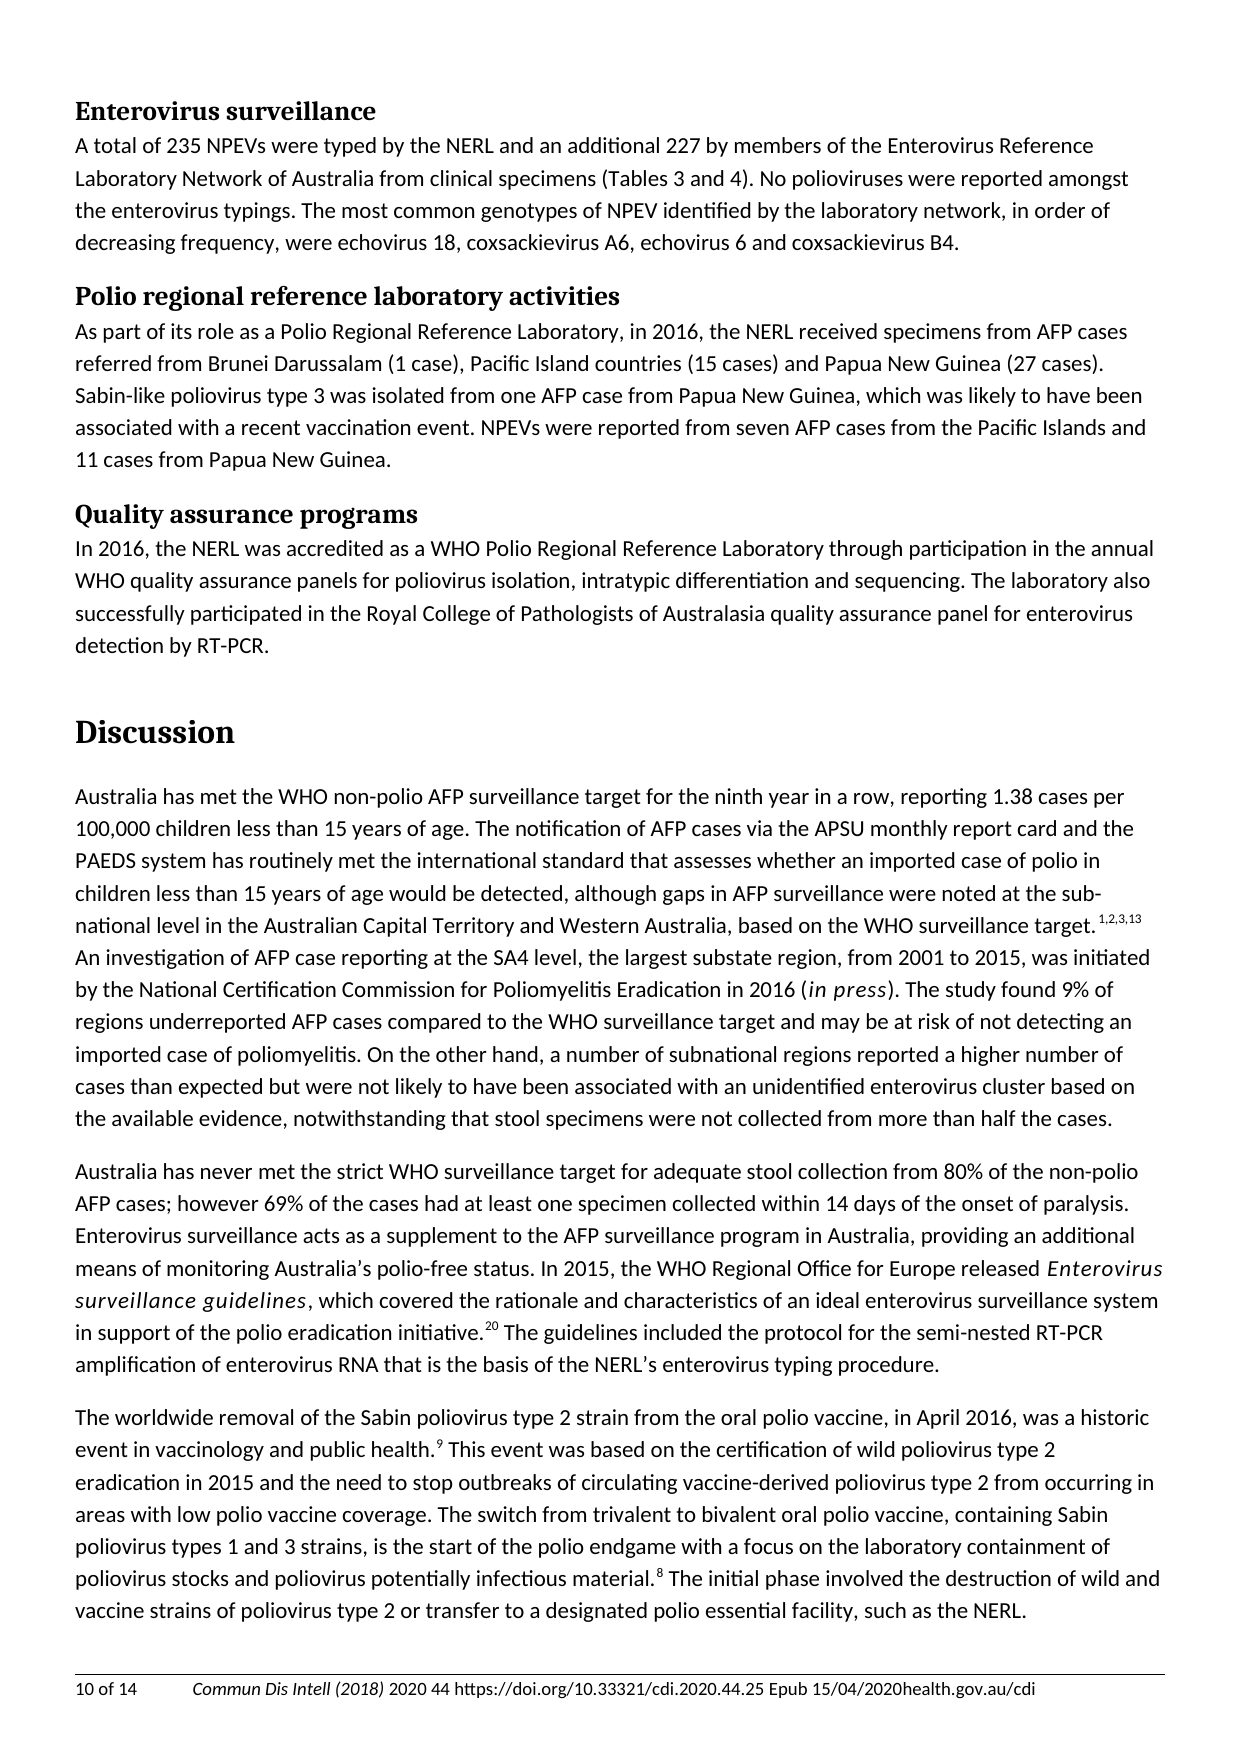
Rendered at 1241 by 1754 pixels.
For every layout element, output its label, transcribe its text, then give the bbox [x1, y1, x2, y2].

text Australia has never met the strict WHO surveillance target for adequate stool collection from 80% of the non-polio AFP cases; however 69% of the cases had at least one specimen collected within 14 days of the onset of paralysis. Enterovirus surveillance acts as a supplement to the AFP surveillance program in Australia, providing an additional means of monitoring Australia’s polio-free status. In 2015, the WHO Regional Office for Europe released Enterovirus surveillance guidelines, which covered the rationale and characteristics of an ideal enterovirus surveillance system in support of the polio eradication initiative.20 The guidelines included the protocol for the semi-nested RT-PCR amplification of enterovirus RNA that is the basis of the NERL’s enterovirus typing procedure. [75, 1157, 1165, 1378]
subtitle Quality assurance programs [75, 499, 1165, 530]
subtitle Enterovirus surveillance [75, 96, 1165, 127]
text As part of its role as a Polio Regional Reference Laboratory, in 2016, the NERL received specimens from AFP cases referred from Brunei Darussalam (1 case), Pacific Island countries (15 cases) and Papua New Guinea (27 cases). Sabin-like poliovirus type 3 was isolated from one AFP case from Papua New Guinea, which was likely to have been associated with a recent vaccination event. NPEVs were reported from seven AFP cases from the Pacific Islands and 11 cases from Papua New Guinea. [75, 317, 1165, 474]
subtitle Discussion [75, 713, 1165, 751]
text A total of 235 NPEVs were typed by the NERL and an additional 227 by members of the Enterovirus Reference Laboratory Network of Australia from clinical specimens (Tables 3 and 4). No polioviruses were reported amongst the enterovirus typings. The most common genotypes of NPEV identified by the laboratory network, in order of decreasing frequency, were echovirus 18, coxsackievirus A6, echovirus 6 and coxsackievirus B4. [75, 132, 1165, 256]
subtitle Polio regional reference laboratory activities [75, 281, 1165, 312]
text The worldwide removal of the Sabin poliovirus type 2 strain from the oral polio vaccine, in April 2016, was a historic event in vaccinology and public health.9 This event was based on the certification of wild poliovirus type 2 eradication in 2015 and the need to stop outbreaks of circulating vaccine-derived poliovirus type 2 from occurring in areas with low polio vaccine coverage. The switch from trivalent to bivalent oral polio vaccine, containing Sabin poliovirus types 1 and 3 strains, is the start of the polio endgame with a focus on the laboratory containment of poliovirus stocks and poliovirus potentially infectious material.8 The initial phase involved the destruction of wild and vaccine strains of poliovirus type 2 or transfer to a designated polio essential facility, such as the NERL. [75, 1403, 1165, 1624]
text In 2016, the NERL was accredited as a WHO Polio Regional Reference Laboratory through participation in the annual WHO quality assurance panels for poliovirus isolation, intratypic differentiation and sequencing. The laboratory also successfully participated in the Royal College of Pathologists of Australasia quality assurance panel for enterovirus detection by RT-PCR. [75, 534, 1165, 659]
text Australia has met the WHO non-polio AFP surveillance target for the ninth year in a row, reporting 1.38 cases per 100,000 children less than 15 years of age. The notification of AFP cases via the APSU monthly report card and the PAEDS system has routinely met the international standard that assesses whether an imported case of polio in children less than 15 years of age would be detected, although gaps in AFP surveillance were noted at the sub-national level in the Australian Capital Territory and Western Australia, based on the WHO surveillance target.1,2,3,13 An investigation of AFP case reporting at the SA4 level, the largest substate region, from 2001 to 2015, was initiated by the National Certification Commission for Poliomyelitis Eradication in 2016 (in press). The study found 9% of regions underreported AFP cases compared to the WHO surveillance target and may be at risk of not detecting an imported case of poliomyelitis. On the other hand, a number of subnational regions reported a higher number of cases than expected but were not likely to have been associated with an unidentified enterovirus cluster based on the available evidence, notwithstanding that stool specimens were not collected from more than half the cases. [75, 782, 1165, 1132]
